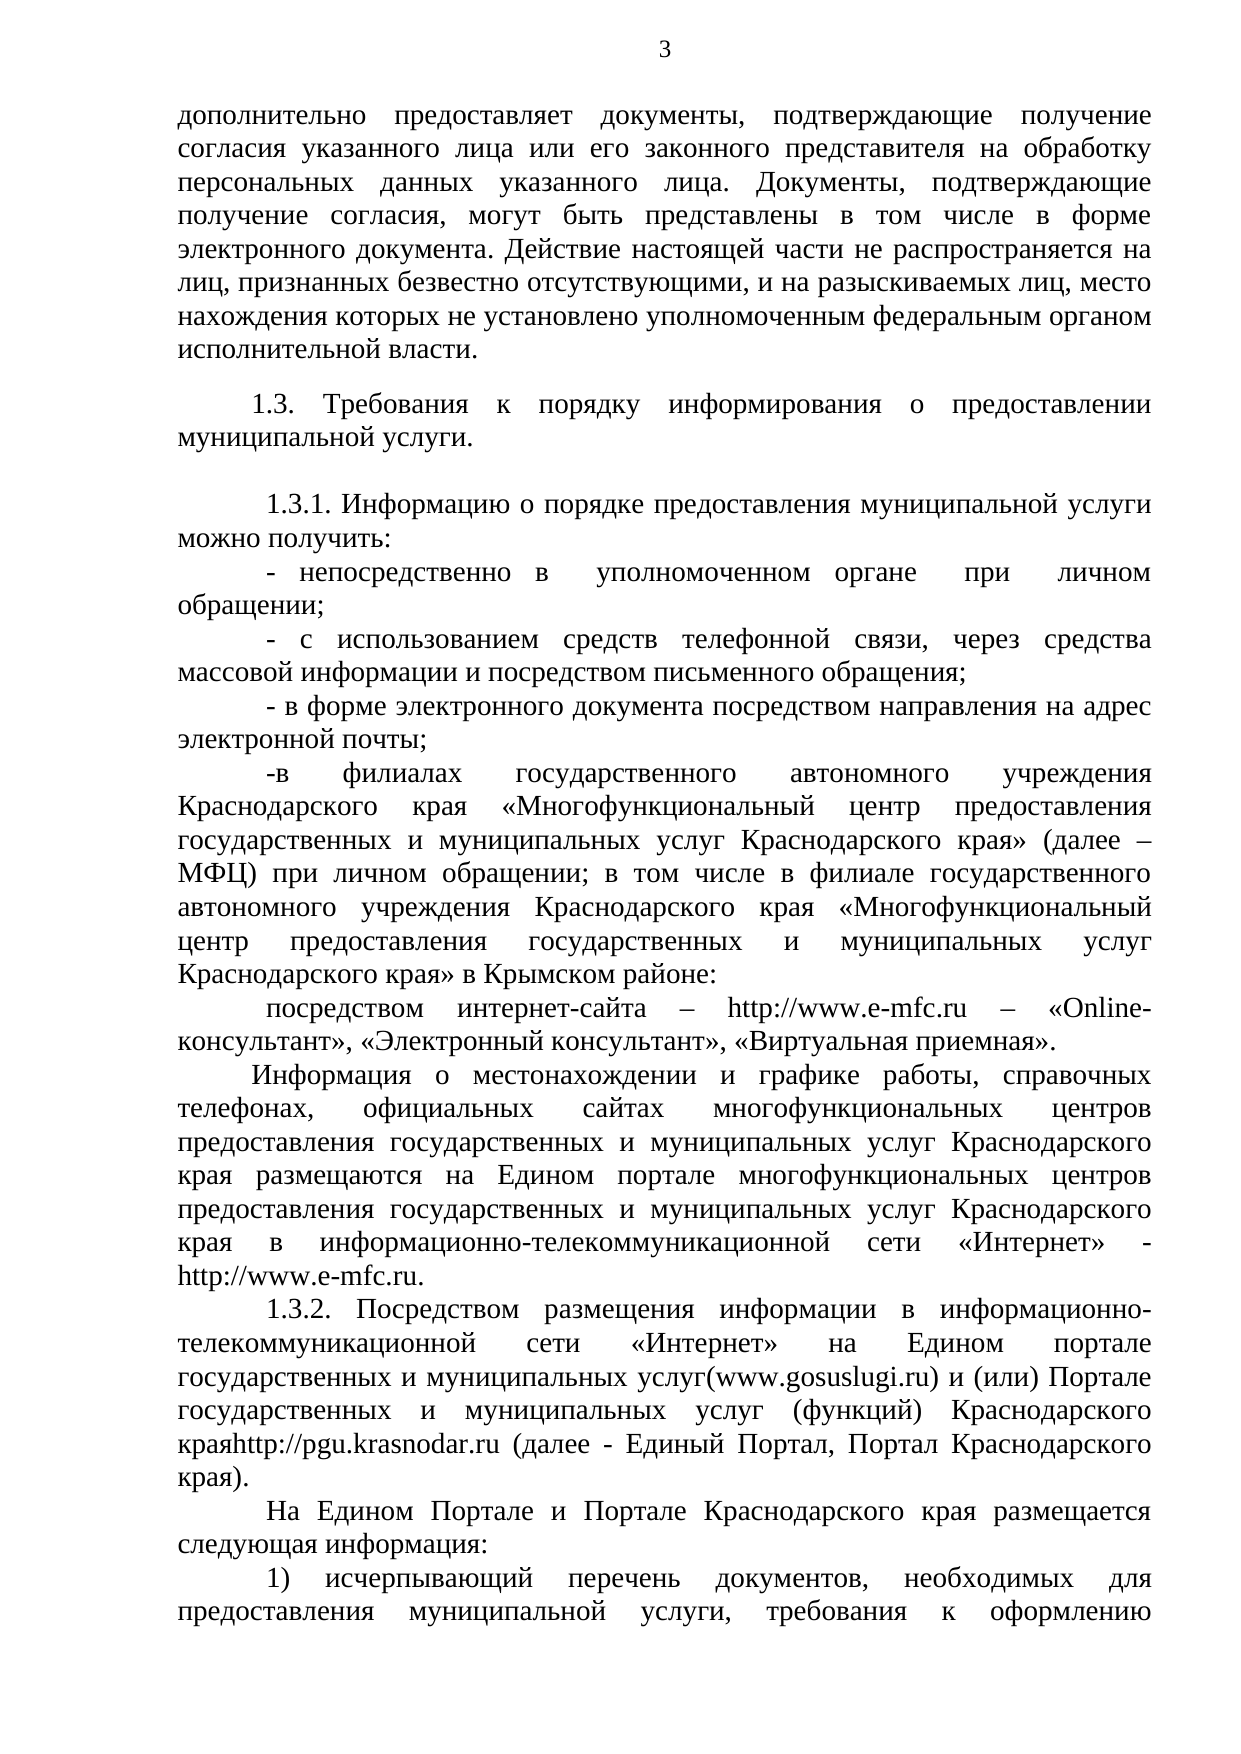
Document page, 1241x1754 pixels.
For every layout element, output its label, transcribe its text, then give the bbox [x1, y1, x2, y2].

text посредством интернет-сайта – http://www.e-mfc.ru – «Online-консультант», «Электронный консультант», «Виртуальная приемная». [177, 990, 1152, 1057]
text Информация о местонахождении и графике работы, справочных телефонах, официальных сайтах многофункциональных центров предоставления государственных и муниципальных услуг Краснодарского края размещаются на Едином портале многофункциональных центров предоставления государственных и муниципальных услуг Краснодарского края в информационно-телекоммуникационной сети «Интернет» - http://www.e-mfc.ru. [177, 1057, 1152, 1292]
text 1.3. Требования к порядку информирования о предоставлении муниципальной услуги. [177, 386, 1152, 453]
text 1.3.2. Посредством размещения информации в информационно-телекоммуникационной сети «Интернет» на Едином портале государственных и муниципальных услуг(www.gosuslugi.ru) и (или) Портале государственных и муниципальных услуг (функций) Краснодарского краяhttp://pgu.krasnodar.ru (далее - Единый Портал, Портал Краснодарского края). [177, 1292, 1152, 1493]
text На Едином Портале и Портале Краснодарского края размещается следующая информация: [177, 1493, 1152, 1560]
text - непосредственно в уполномоченном органе при личном обращении; [177, 554, 1152, 621]
text - с использованием средств телефонной связи, через средства массовой информации и посредством письменного обращения; [177, 621, 1152, 688]
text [177, 97, 1152, 365]
text -в филиалах государственного автономного учреждения Краснодарского края «Многофункциональный центр предоставления государственных и муниципальных услуг Краснодарского края» (далее – МФЦ) при личном обращении; в том числе в филиале государственного автономного учреждения Краснодарского края «Многофункциональный центр предоставления государственных и муниципальных услуг Краснодарского края» в Крымском районе: [177, 755, 1152, 990]
text 1.3.1. Информацию о порядке предоставления муниципальной услуги можно получить: [177, 487, 1152, 554]
text - в форме электронного документа посредством направления на адрес электронной почты; [177, 688, 1152, 755]
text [177, 1560, 1152, 1627]
